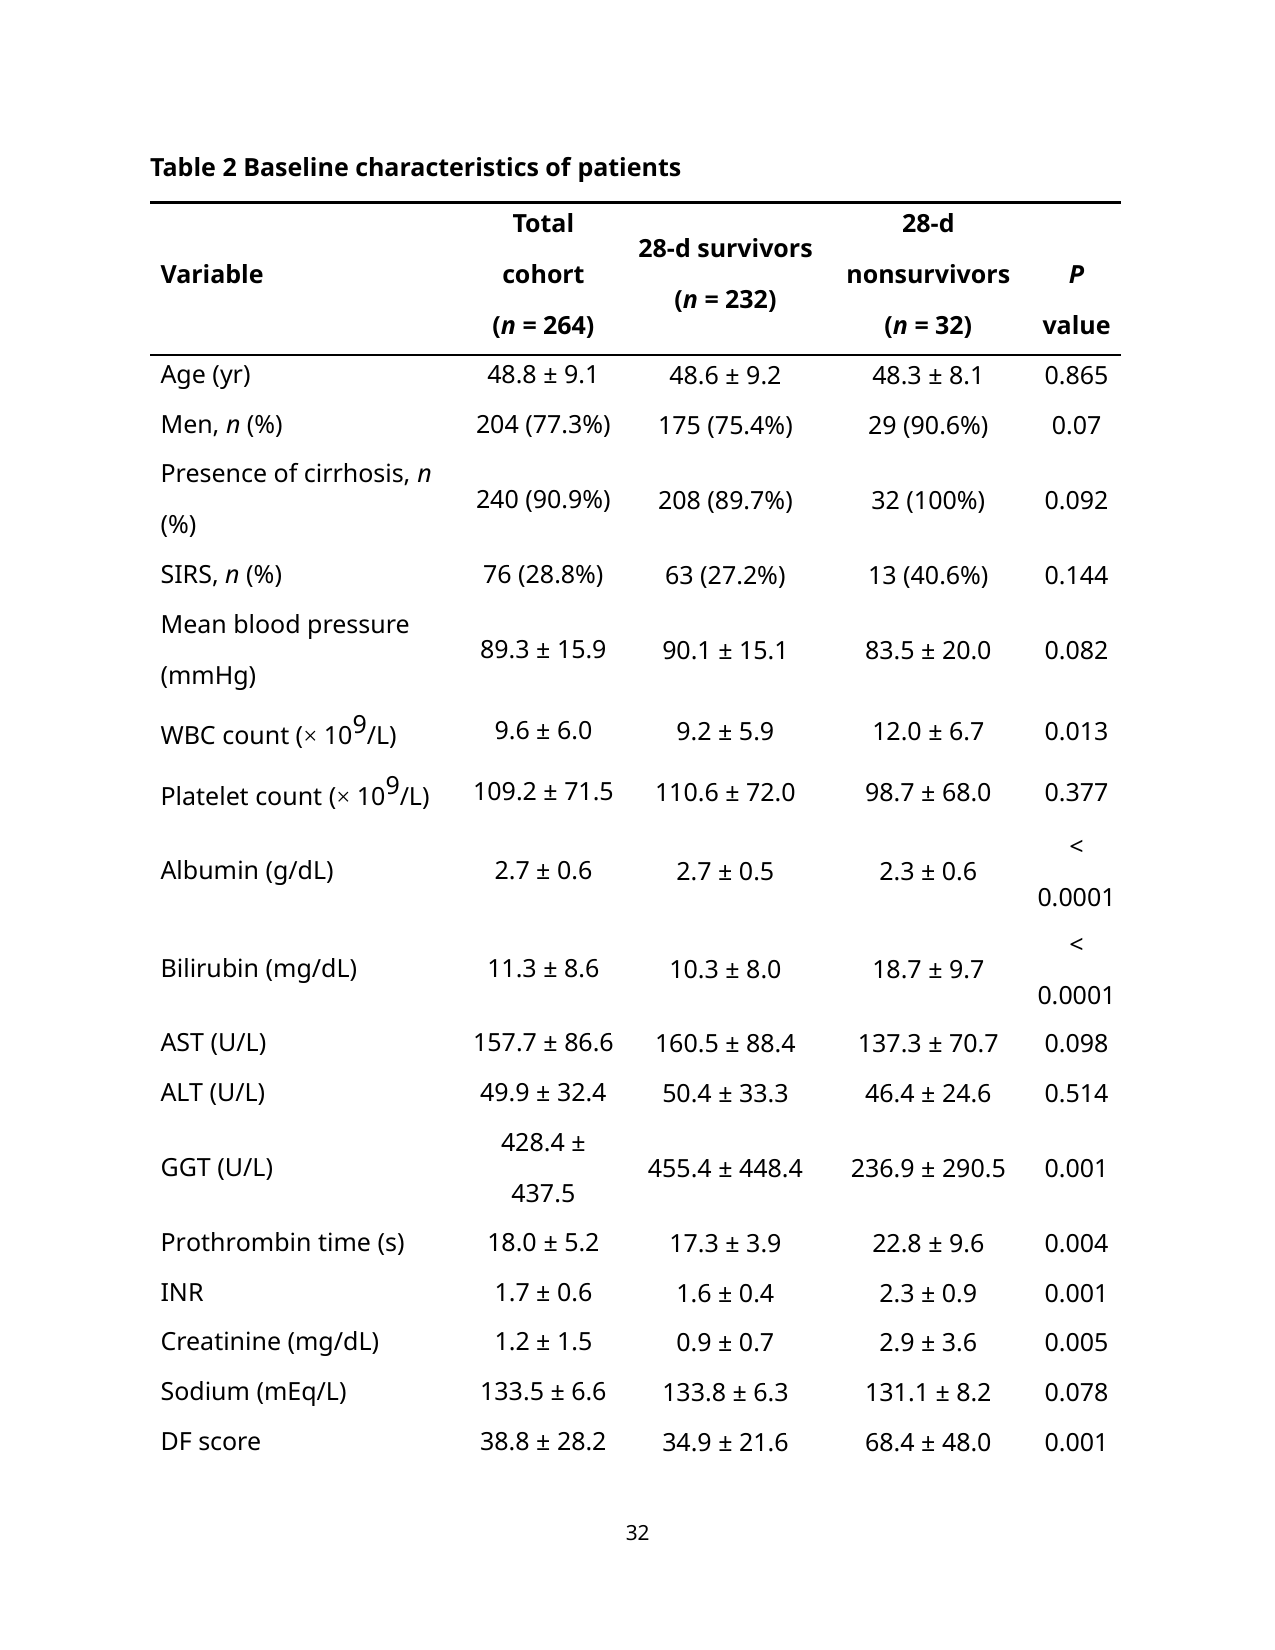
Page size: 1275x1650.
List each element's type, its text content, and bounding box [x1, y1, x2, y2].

table_header Variable [150, 204, 461, 353]
table_cell 83.5 ± 20.0 [825, 605, 1032, 706]
table_cell Presence of cirrhosis, n (%) [150, 455, 461, 555]
table_cell 2.3 ± 0.6 [825, 827, 1032, 925]
table_cell 48.3 ± 8.1 [825, 356, 1032, 405]
table_cell 455.4 ± 448.4 [626, 1123, 825, 1223]
table_cell 137.3 ± 70.7 [825, 1024, 1032, 1073]
table_cell Albumin (g/dL) [150, 827, 461, 925]
table_cell 0.082 [1032, 605, 1121, 706]
table_cell 22.8 ± 9.6 [825, 1224, 1032, 1273]
table_cell 133.8 ± 6.3 [626, 1372, 825, 1422]
table_cell 236.9 ± 290.5 [825, 1123, 1032, 1223]
table_cell 63 (27.2%) [626, 555, 825, 605]
table_cell 0.001 [1032, 1422, 1121, 1471]
table_cell 2.3 ± 0.9 [825, 1273, 1032, 1323]
table_cell Sodium (mEq/L) [150, 1372, 461, 1422]
table_cell 1.7 ± 0.6 [461, 1273, 626, 1323]
table_cell 2.7 ± 0.6 [461, 827, 626, 925]
table_cell 0.098 [1032, 1024, 1121, 1073]
table_cell 0.092 [1032, 455, 1121, 555]
table_cell 18.7 ± 9.7 [825, 925, 1032, 1024]
table_cell GGT (U/L) [150, 1123, 461, 1223]
table_cell 0.005 [1032, 1323, 1121, 1372]
table_header 28-d nonsurvivors (n = 32) [825, 204, 1032, 353]
table_cell 157.7 ± 86.6 [461, 1024, 626, 1073]
table_cell 1.6 ± 0.4 [626, 1273, 825, 1323]
table_cell 0.9 ± 0.7 [626, 1323, 825, 1372]
table_cell DF score [150, 1422, 461, 1471]
table_cell 0.144 [1032, 555, 1121, 605]
table_cell 50.4 ± 33.3 [626, 1073, 825, 1123]
table_cell 110.6 ± 72.0 [626, 766, 825, 827]
table_cell 32 (100%) [825, 455, 1032, 555]
table_cell AST (U/L) [150, 1024, 461, 1073]
table_cell 9.2 ± 5.9 [626, 706, 825, 766]
table_cell 11.3 ± 8.6 [461, 925, 626, 1024]
table_cell 0.865 [1032, 356, 1121, 405]
table_cell INR [150, 1273, 461, 1323]
table_cell 98.7 ± 68.0 [825, 766, 1032, 827]
table_cell 0.001 [1032, 1273, 1121, 1323]
table_cell Platelet count (× 109/L) [150, 766, 461, 827]
table_cell 109.2 ± 71.5 [461, 766, 626, 827]
table_header 28-d survivors (n = 232) [626, 204, 825, 353]
table_cell 9.6 ± 6.0 [461, 706, 626, 766]
table_cell ALT (U/L) [150, 1073, 461, 1123]
table_cell 90.1 ± 15.1 [626, 605, 825, 706]
table_cell Creatinine (mg/dL) [150, 1323, 461, 1372]
table_cell 160.5 ± 88.4 [626, 1024, 825, 1073]
table_cell Men, n (%) [150, 405, 461, 455]
table_cell 0.013 [1032, 706, 1121, 766]
table_cell < 0.0001 [1032, 925, 1121, 1024]
table_cell 48.6 ± 9.2 [626, 356, 825, 405]
table_cell 131.1 ± 8.2 [825, 1372, 1032, 1422]
table_cell 34.9 ± 21.6 [626, 1422, 825, 1471]
table_cell Mean blood pressure (mmHg) [150, 605, 461, 706]
table_cell WBC count (× 109/L) [150, 706, 461, 766]
table_cell 18.0 ± 5.2 [461, 1224, 626, 1273]
table_cell 38.8 ± 28.2 [461, 1422, 626, 1471]
table_cell 133.5 ± 6.6 [461, 1372, 626, 1422]
table_cell 204 (77.3%) [461, 405, 626, 455]
table_cell 2.7 ± 0.5 [626, 827, 825, 925]
table_cell 29 (90.6%) [825, 405, 1032, 455]
text Table 2 Baseline characteristics of patients [150, 150, 1125, 184]
table_cell 89.3 ± 15.9 [461, 605, 626, 706]
table_cell < 0.0001 [1032, 827, 1121, 925]
table_cell 10.3 ± 8.0 [626, 925, 825, 1024]
table_cell 0.07 [1032, 405, 1121, 455]
table_cell 208 (89.7%) [626, 455, 825, 555]
table_cell 17.3 ± 3.9 [626, 1224, 825, 1273]
table_cell 1.2 ± 1.5 [461, 1323, 626, 1372]
table_cell 49.9 ± 32.4 [461, 1073, 626, 1123]
table_cell 0.514 [1032, 1073, 1121, 1123]
table_cell Prothrombin time (s) [150, 1224, 461, 1273]
table_cell 68.4 ± 48.0 [825, 1422, 1032, 1471]
table_header P value [1032, 204, 1121, 353]
table_cell 12.0 ± 6.7 [825, 706, 1032, 766]
table_cell 13 (40.6%) [825, 555, 1032, 605]
table_cell Age (yr) [150, 356, 461, 405]
table_cell 2.9 ± 3.6 [825, 1323, 1032, 1372]
table_header Total cohort (n = 264) [461, 204, 626, 353]
table_cell 0.004 [1032, 1224, 1121, 1273]
table_cell 175 (75.4%) [626, 405, 825, 455]
table_cell 48.8 ± 9.1 [461, 356, 626, 405]
table_cell 0.377 [1032, 766, 1121, 827]
table_cell 46.4 ± 24.6 [825, 1073, 1032, 1123]
table_cell 0.001 [1032, 1123, 1121, 1223]
table_cell Bilirubin (mg/dL) [150, 925, 461, 1024]
table_cell 240 (90.9%) [461, 455, 626, 555]
table_cell 428.4 ± 437.5 [461, 1123, 626, 1223]
table_cell 0.078 [1032, 1372, 1121, 1422]
table_cell 76 (28.8%) [461, 555, 626, 605]
table_cell SIRS, n (%) [150, 555, 461, 605]
